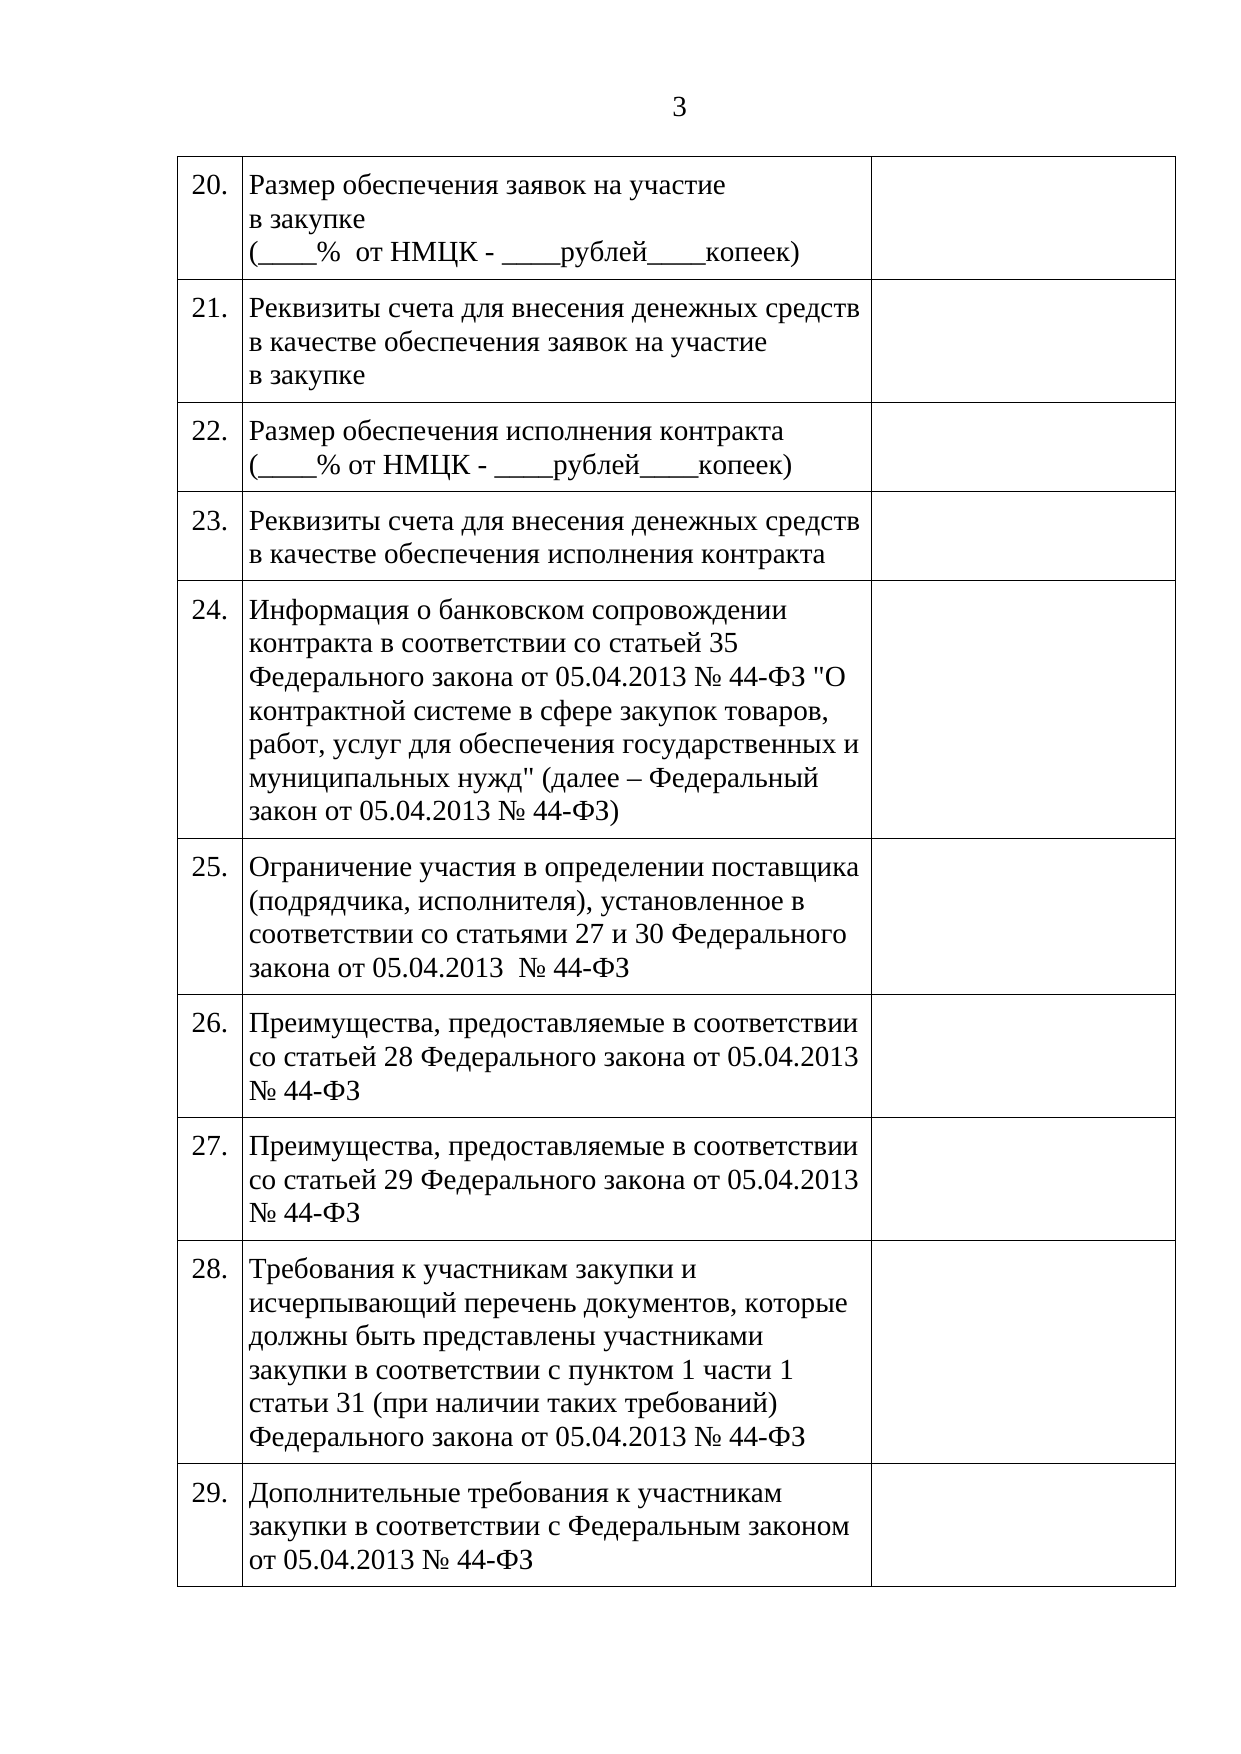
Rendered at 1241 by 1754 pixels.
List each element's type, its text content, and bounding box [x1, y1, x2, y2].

table_cell 22. [178, 403, 242, 491]
table_cell 29. [178, 1464, 242, 1586]
table_cell 24. [178, 581, 242, 837]
table_cell [872, 1464, 1175, 1586]
table_cell Ограничение участия в определении поставщика (подрядчика, исполнителя), установленное в соответствии со статьями 27 и 30 Федерального закона от 05.04.2013 № 44-ФЗ [243, 839, 871, 994]
table_cell Преимущества, предоставляемые в соответствии со статьей 28 Федерального закона от 05.04.2013 № 44-ФЗ [243, 995, 871, 1117]
table_cell Информация о банковском сопровождении контракта в соответствии со статьей 35 Федерального закона от 05.04.2013 № 44-ФЗ "О контрактной системе в сфере закупок товаров, работ, услуг для обеспечения государственных и муниципальных нужд" (далее – Федеральный закон от 05.04.2013 № 44-ФЗ) [243, 581, 871, 837]
table_cell [872, 995, 1175, 1117]
table_cell Дополнительные требования к участникам закупки в соответствии с Федеральным законом от 05.04.2013 № 44-ФЗ [243, 1464, 871, 1586]
table_cell Преимущества, предоставляемые в соответствии со статьей 29 Федерального закона от 05.04.2013 № 44-ФЗ [243, 1118, 871, 1240]
table_cell [872, 403, 1175, 491]
table_cell 28. [178, 1241, 242, 1463]
table_cell [872, 280, 1175, 402]
table_cell 23. [178, 492, 242, 580]
table_cell [872, 1118, 1175, 1240]
table_cell 25. [178, 839, 242, 994]
table_header [872, 157, 1175, 279]
table_cell 26. [178, 995, 242, 1117]
table_cell [872, 492, 1175, 580]
table_cell 21. [178, 280, 242, 402]
table_cell Реквизиты счета для внесения денежных средств в качестве обеспечения заявок на участие в закупке [243, 280, 871, 402]
table_cell 27. [178, 1118, 242, 1240]
table_cell [872, 1241, 1175, 1463]
table_cell Размер обеспечения исполнения контракта (____% от НМЦК - ____рублей____копеек) [243, 403, 871, 491]
table_cell [872, 581, 1175, 837]
table_header Размер обеспечения заявок на участие в закупке (____% от НМЦК - ____рублей____копеек) [243, 157, 871, 279]
text 3 [177, 89, 1181, 122]
table_cell Реквизиты счета для внесения денежных средств в качестве обеспечения исполнения контракта [243, 492, 871, 580]
table_cell Требования к участникам закупки и исчерпывающий перечень документов, которые должны быть представлены участниками закупки в соответствии с пунктом 1 части 1 статьи 31 (при наличии таких требований) Федерального закона от 05.04.2013 № 44-ФЗ [243, 1241, 871, 1463]
table_cell [872, 839, 1175, 994]
table_header 20. [178, 157, 242, 279]
